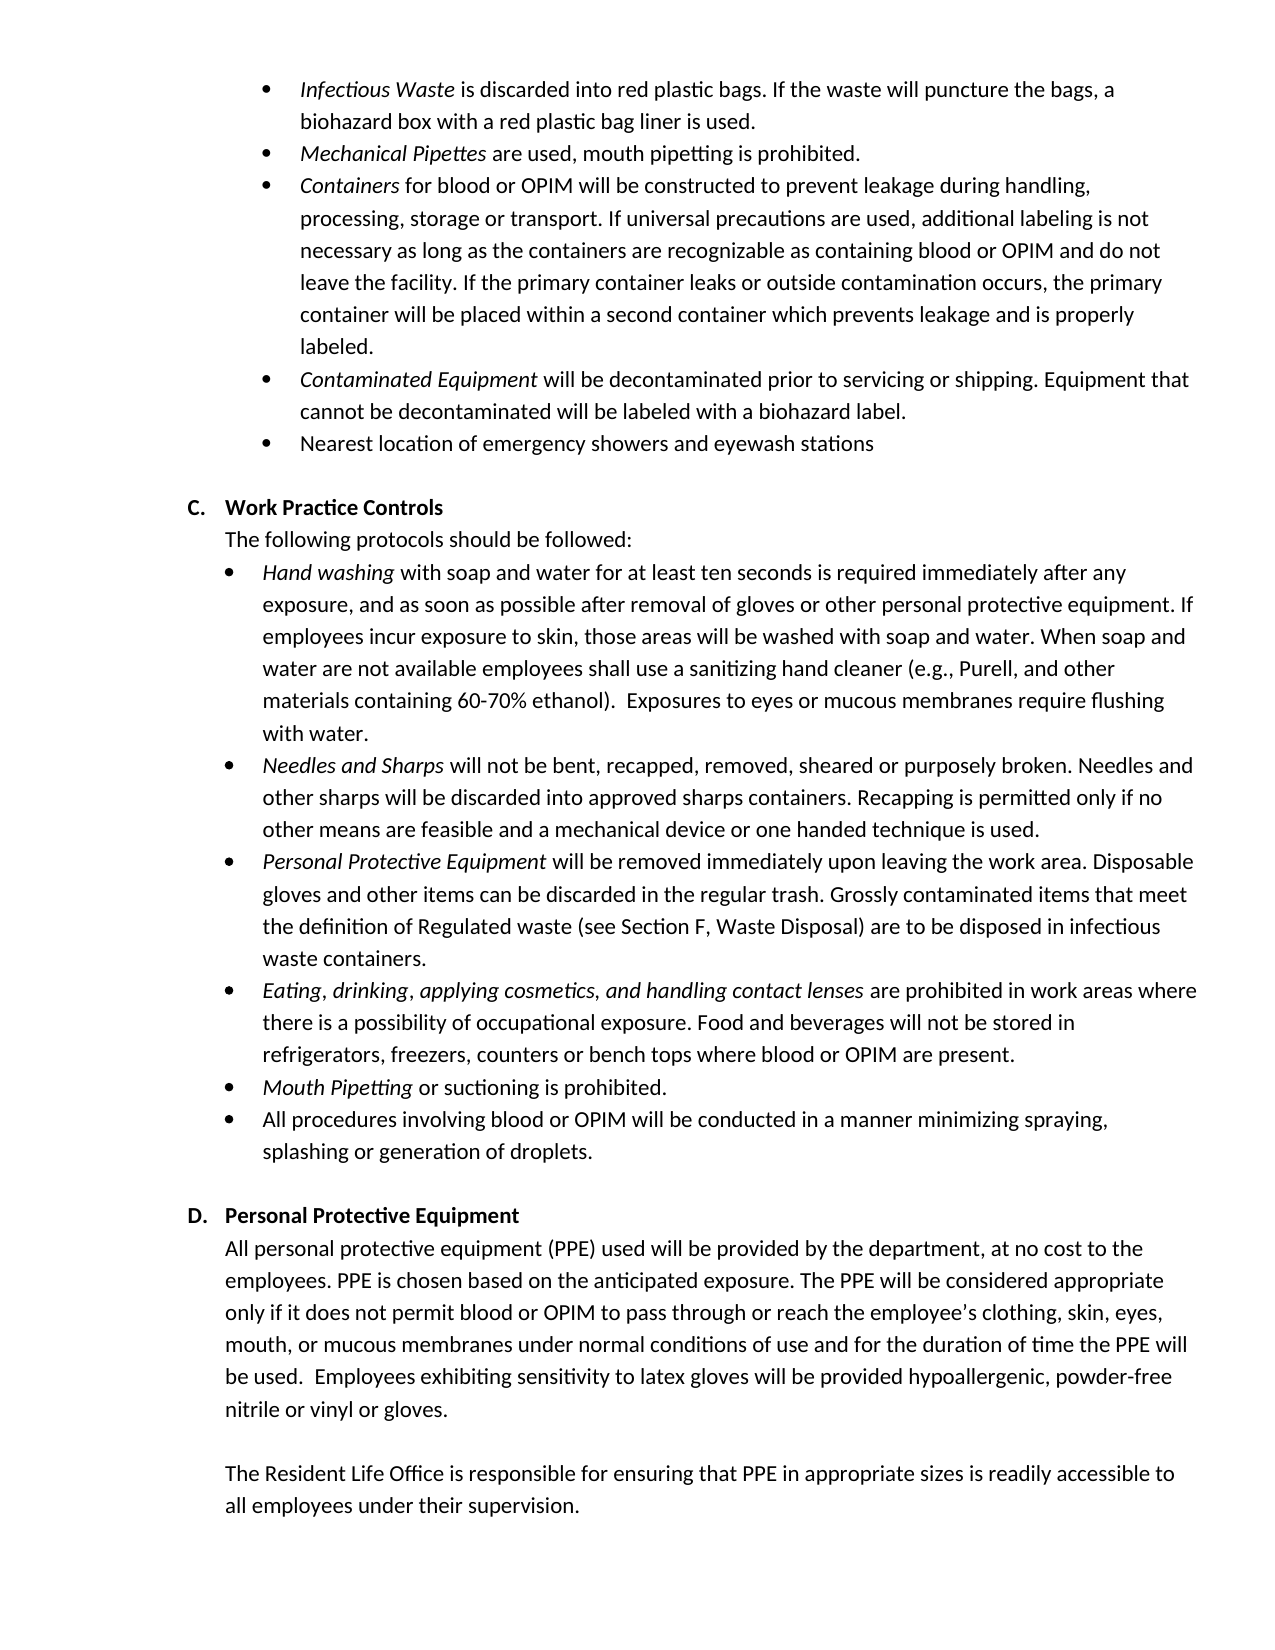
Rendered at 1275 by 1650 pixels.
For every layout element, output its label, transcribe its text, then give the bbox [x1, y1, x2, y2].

text The following protocols should be followed: [225, 526, 1200, 554]
list Hand washing with soap and water for at least ten seconds is required immediately after any exposure, and as soon as possible after removal of gloves or other personal protective equipment. If employees incur exposure to skin, those areas will be washed with soap and water. When soap and water are not available employees shall use a sanitizing hand cleaner (e.g., Purell, and other materials containing 60-70% ethanol). Exposures to eyes or mucous membranes require flushing with water. [225, 558, 1200, 747]
list Contaminated Equipment will be decontaminated prior to servicing or shipping. Equipment that cannot be decontaminated will be labeled with a biohazard label. [262, 365, 1200, 425]
list Nearest location of emergency showers and eyewash stations [262, 429, 1200, 457]
list Work Practice Controls [187, 493, 1200, 521]
list Mouth Pipetting or suctioning is prohibited. [225, 1073, 1200, 1101]
list Personal Protective Equipment will be removed immediately upon leaving the work area. Disposable gloves and other items can be discarded in the regular trash. Grossly contaminated items that meet the definition of Regulated waste (see Section F, Waste Disposal) are to be disposed in infectious waste containers. [225, 847, 1200, 972]
text All personal protective equipment (PPE) used will be provided by the department, at no cost to the employees. PPE is chosen based on the anticipated exposure. The PPE will be considered appropriate only if it does not permit blood or OPIM to pass through or reach the employee’s clothing, skin, eyes, mouth, or mucous membranes under normal conditions of use and for the duration of time the PPE will be used. Employees exhibiting sensitivity to latex gloves will be provided hypoallergenic, powder-free nitrile or vinyl or gloves. [225, 1234, 1200, 1423]
list Mechanical Pipettes are used, mouth pipetting is prohibited. [262, 139, 1200, 167]
list Eating, drinking, applying cosmetics, and handling contact lenses are prohibited in work areas where there is a possibility of occupational exposure. Food and beverages will not be stored in refrigerators, freezers, counters or bench tops where blood or OPIM are present. [225, 976, 1200, 1069]
text The Resident Life Office is responsible for ensuring that PPE in appropriate sizes is readily accessible to all employees under their supervision. [225, 1459, 1200, 1519]
list Needles and Sharps will not be bent, recapped, removed, sheared or purposely broken. Needles and other sharps will be discarded into approved sharps containers. Recapping is permitted only if no other means are feasible and a mechanical device or one handed technique is used. [225, 751, 1200, 843]
list Infectious Waste is discarded into red plastic bags. If the waste will puncture the bags, a biohazard box with a red plastic bag liner is used. [262, 75, 1200, 135]
list All procedures involving blood or OPIM will be conducted in a manner minimizing spraying, splashing or generation of droplets. [225, 1105, 1200, 1165]
list Containers for blood or OPIM will be constructed to prevent leakage during handling, processing, storage or transport. If universal precautions are used, additional labeling is not necessary as long as the containers are recognizable as containing blood or OPIM and do not leave the facility. If the primary container leaks or outside contamination occurs, the primary container will be placed within a second container which prevents leakage and is properly labeled. [262, 172, 1200, 361]
list Personal Protective Equipment [187, 1202, 1200, 1229]
